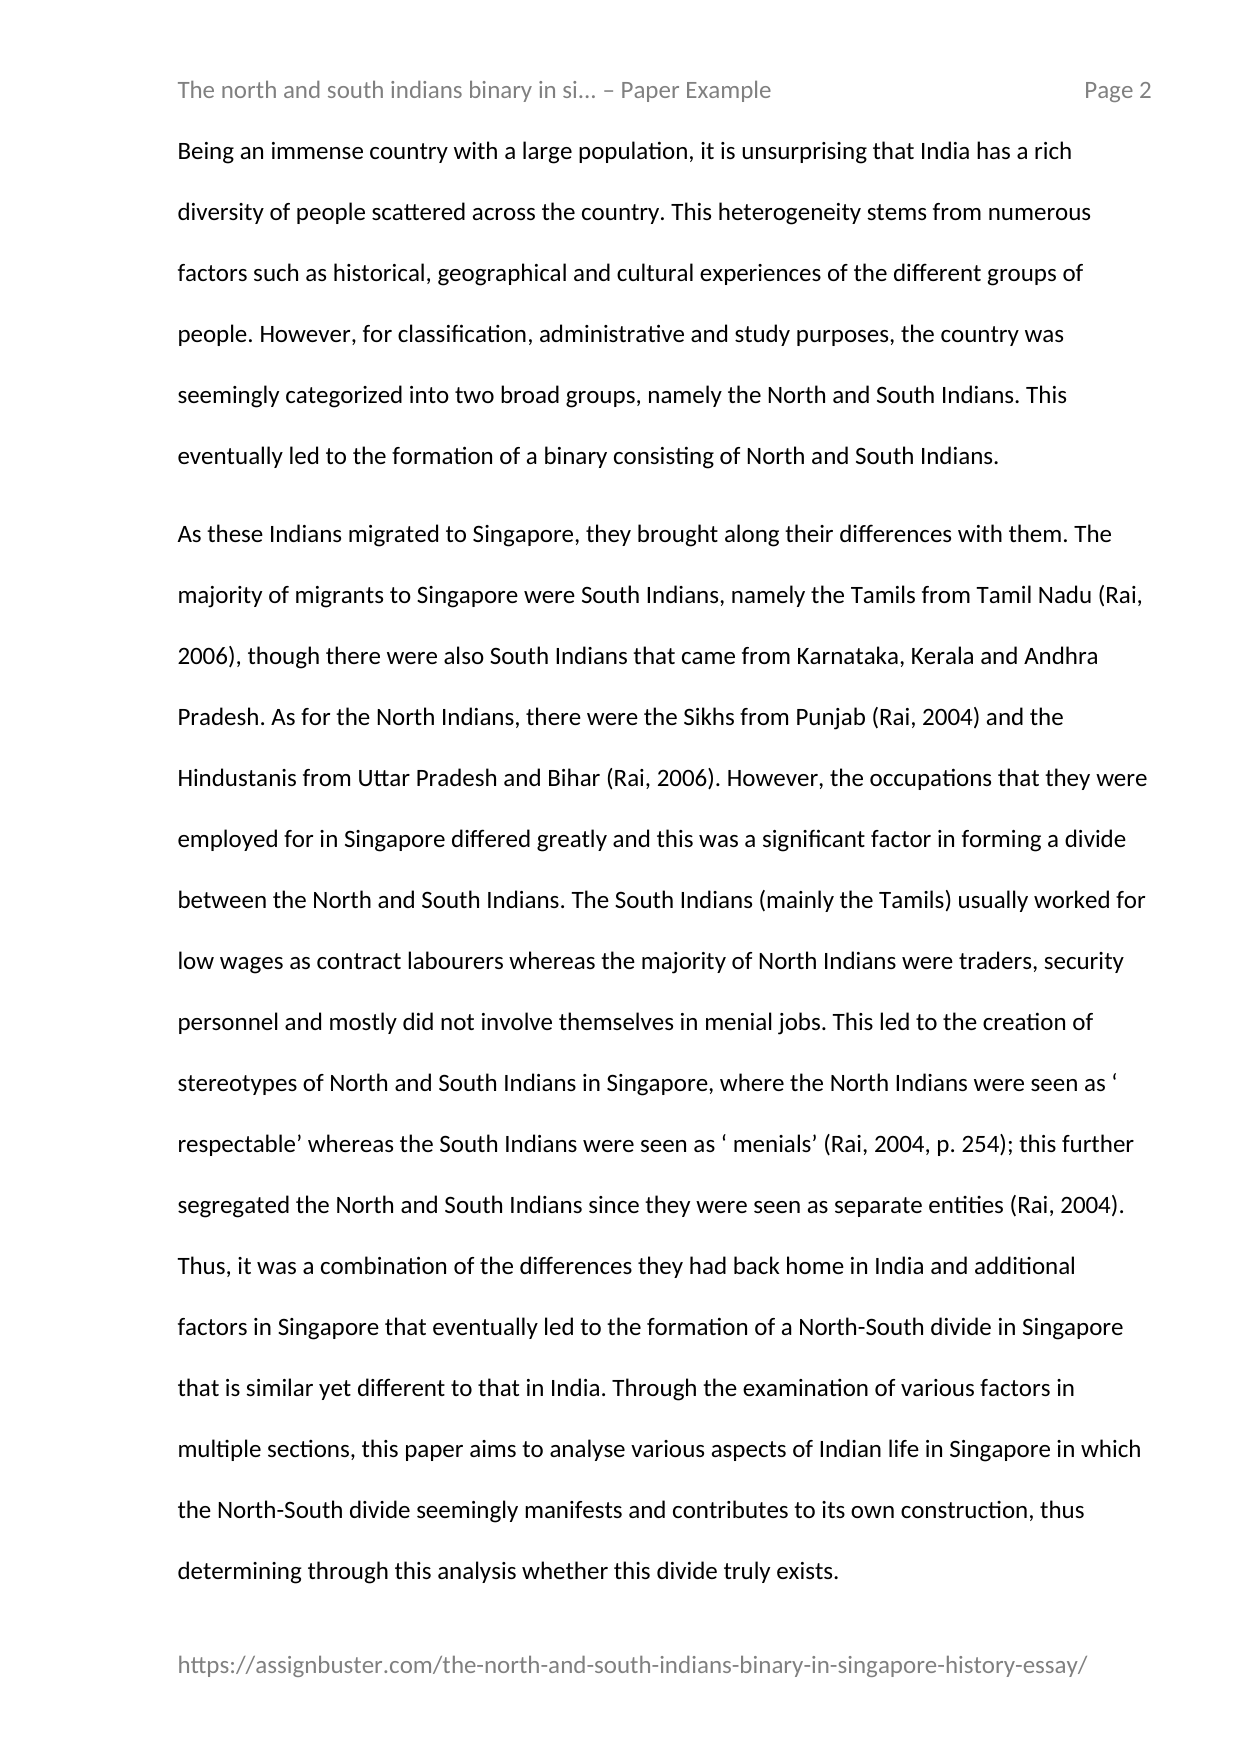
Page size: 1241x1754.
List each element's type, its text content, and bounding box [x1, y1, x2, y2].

text Being an immense country with a large population, it is unsurprising that India has a rich diversity of people scattered across the country. This heterogeneity stems from numerous factors such as historical, geographical and cultural experiences of the different groups of people. However, for classification, administrative and study purposes, the country was seemingly categorized into two broad groups, namely the North and South Indians. This eventually led to the formation of a binary consisting of North and South Indians. [177, 135, 1152, 471]
text As these Indians migrated to Singapore, they brought along their differences with them. The majority of migrants to Singapore were South Indians, namely the Tamils from Tamil Nadu (Rai, 2006), though there were also South Indians that came from Karnataka, Kerala and Andhra Pradesh. As for the North Indians, there were the Sikhs from Punjab (Rai, 2004) and the Hindustanis from Uttar Pradesh and Bihar (Rai, 2006). However, the occupations that they were employed for in Singapore differed greatly and this was a significant factor in forming a divide between the North and South Indians. The South Indians (mainly the Tamils) usually worked for low wages as contract labourers whereas the majority of North Indians were traders, security personnel and mostly did not involve themselves in menial jobs. This led to the creation of stereotypes of North and South Indians in Singapore, where the North Indians were seen as ‘ respectable’ whereas the South Indians were seen as ‘ menials’ (Rai, 2004, p. 254); this further segregated the North and South Indians since they were seen as separate entities (Rai, 2004). Thus, it was a combination of the differences they had back home in India and additional factors in Singapore that eventually led to the formation of a North-South divide in Singapore that is similar yet different to that in India. Through the examination of various factors in multiple sections, this paper aims to analyse various aspects of Indian life in Singapore in which the North-South divide seemingly manifests and contributes to its own construction, thus determining through this analysis whether this divide truly exists. [177, 518, 1152, 1586]
